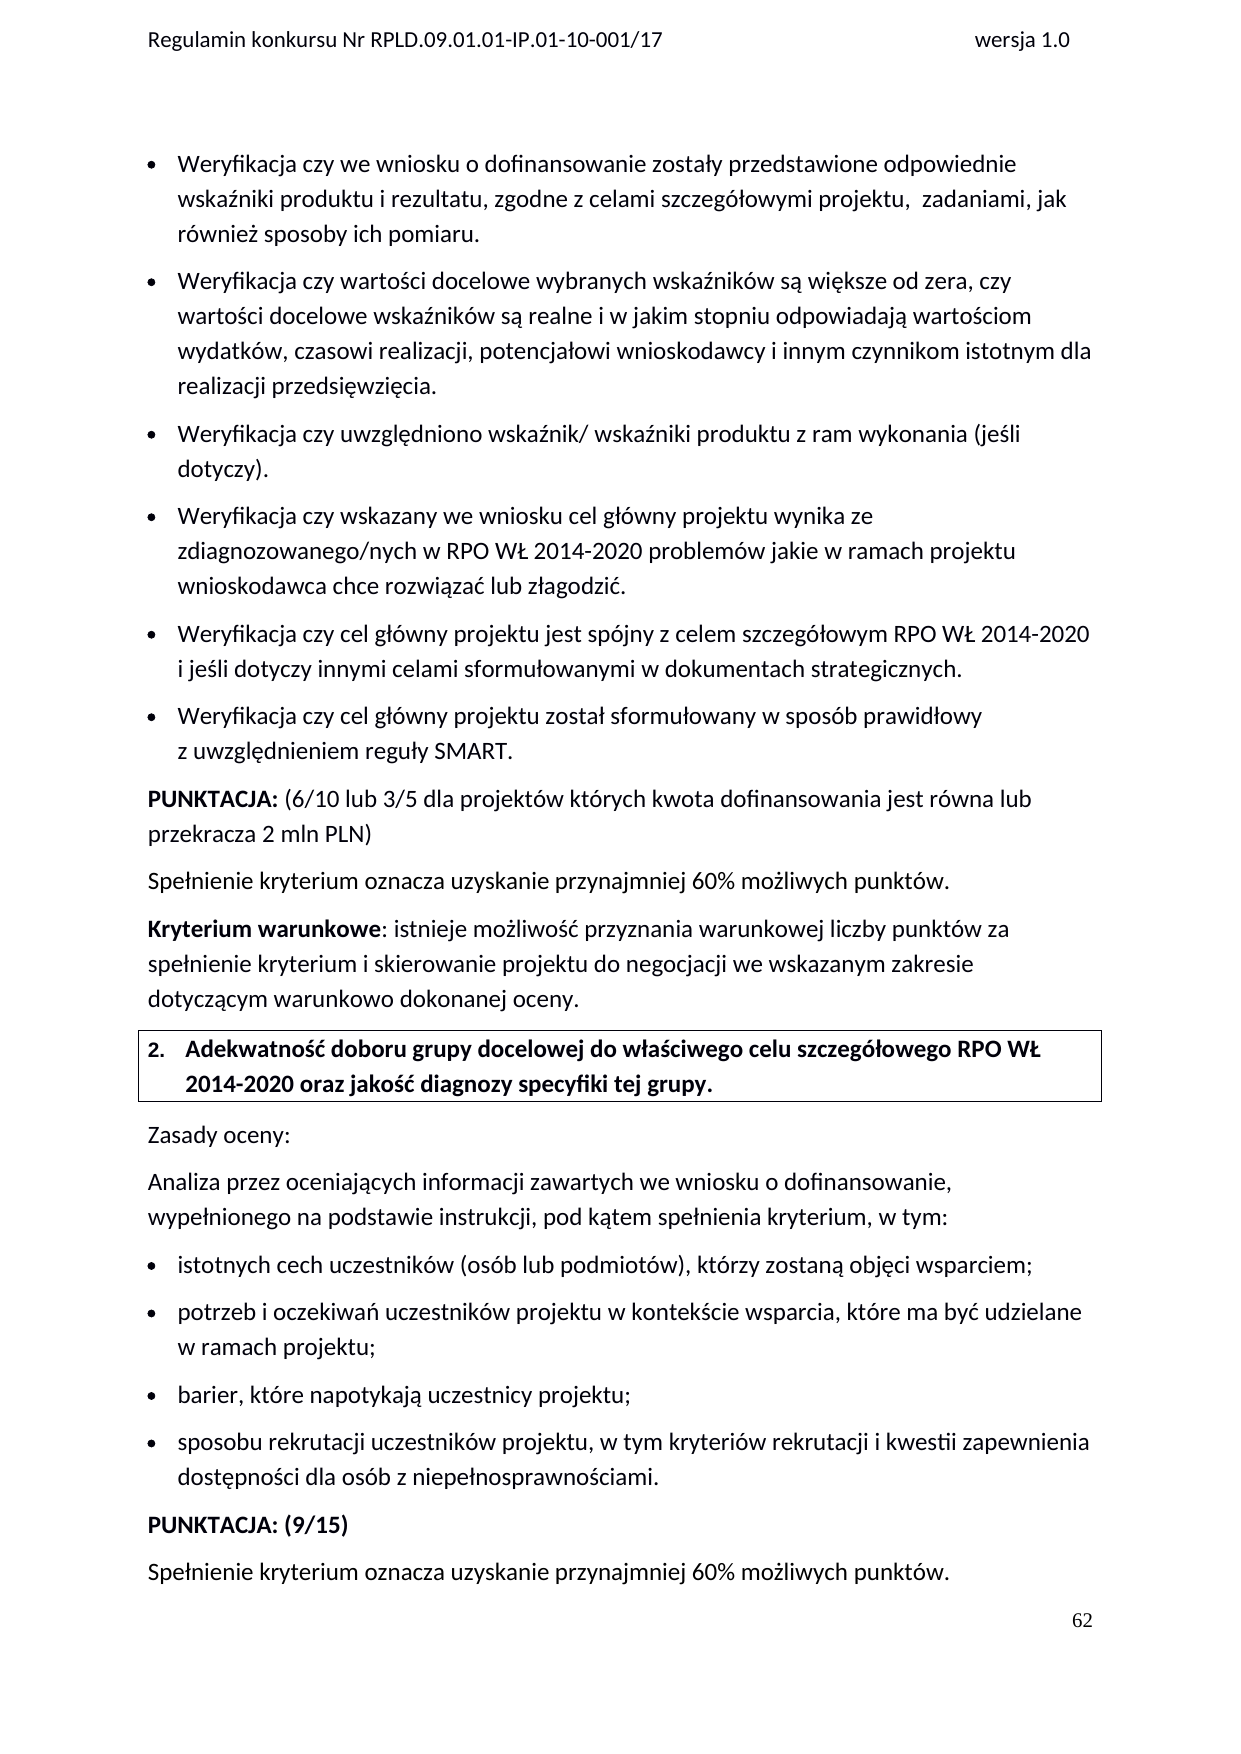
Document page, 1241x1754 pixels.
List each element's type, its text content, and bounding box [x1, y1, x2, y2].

list Weryfikacja czy cel główny projektu jest spójny z celem szczegółowym RPO WŁ 2014-2020 i jeśli dotyczy innymi celami sformułowanymi w dokumentach strategicznych. [148, 618, 1092, 683]
text PUNKTACJA: (9/15) [148, 1509, 1092, 1539]
text PUNKTACJA: (6/10 lub 3/5 dla projektów których kwota dofinansowania jest równa lub przekracza 2 mln PLN) [148, 783, 1092, 848]
text Kryterium warunkowe: istnieje możliwość przyznania warunkowej liczby punktów za spełnienie kryterium i skierowanie projektu do negocjacji we wskazanym zakresie dotyczącym warunkowo dokonanej oceny. [148, 913, 1092, 1013]
list potrzeb i oczekiwań uczestników projektu w kontekście wsparcia, które ma być udzielane w ramach projektu; [148, 1296, 1092, 1362]
list istotnych cech uczestników (osób lub podmiotów), którzy zostaną objęci wsparciem; [148, 1249, 1092, 1279]
text Spełnienie kryterium oznacza uzyskanie przynajmniej 60% możliwych punktów. [148, 1556, 1092, 1587]
list barier, które napotykają uczestnicy projektu; [148, 1379, 1092, 1409]
text Spełnienie kryterium oznacza uzyskanie przynajmniej 60% możliwych punktów. [148, 865, 1092, 896]
list Weryfikacja czy wartości docelowe wybranych wskaźników są większe od zera, czy wartości docelowe wskaźników są realne i w jakim stopniu odpowiadają wartościom wydatków, czasowi realizacji, potencjałowi wnioskodawcy i innym czynnikom istotnym dla realizacji przedsięwzięcia. [148, 265, 1092, 401]
list Weryfikacja czy uwzględniono wskaźnik/ wskaźniki produktu z ram wykonania (jeśli dotyczy). [148, 418, 1092, 483]
text Analiza przez oceniających informacji zawartych we wniosku o dofinansowanie, wypełnionego na podstawie instrukcji, pod kątem spełnienia kryterium, w tym: [148, 1166, 1092, 1232]
list Weryfikacja czy wskazany we wniosku cel główny projektu wynika ze zdiagnozowanego/nych w RPO WŁ 2014-2020 problemów jakie w ramach projektu wnioskodawca chce rozwiązać lub złagodzić. [148, 500, 1092, 601]
text Zasady oceny: [148, 1119, 1092, 1149]
list Weryfikacja czy we wniosku o dofinansowanie zostały przedstawione odpowiednie wskaźniki produktu i rezultatu, zgodne z celami szczegółowymi projektu, zadaniami, jak również sposoby ich pomiaru. [148, 148, 1092, 248]
list sposobu rekrutacji uczestników projektu, w tym kryteriów rekrutacji i kwestii zapewnienia dostępności dla osób z niepełnosprawnościami. [148, 1426, 1092, 1492]
list Adekwatność doboru grupy docelowej do właściwego celu szczegółowego RPO WŁ 2014-2020 oraz jakość diagnozy specyfiki tej grupy. [139, 1031, 1101, 1101]
list Weryfikacja czy cel główny projektu został sformułowany w sposób prawidłowy z uwzględnieniem reguły SMART. [148, 700, 1092, 766]
